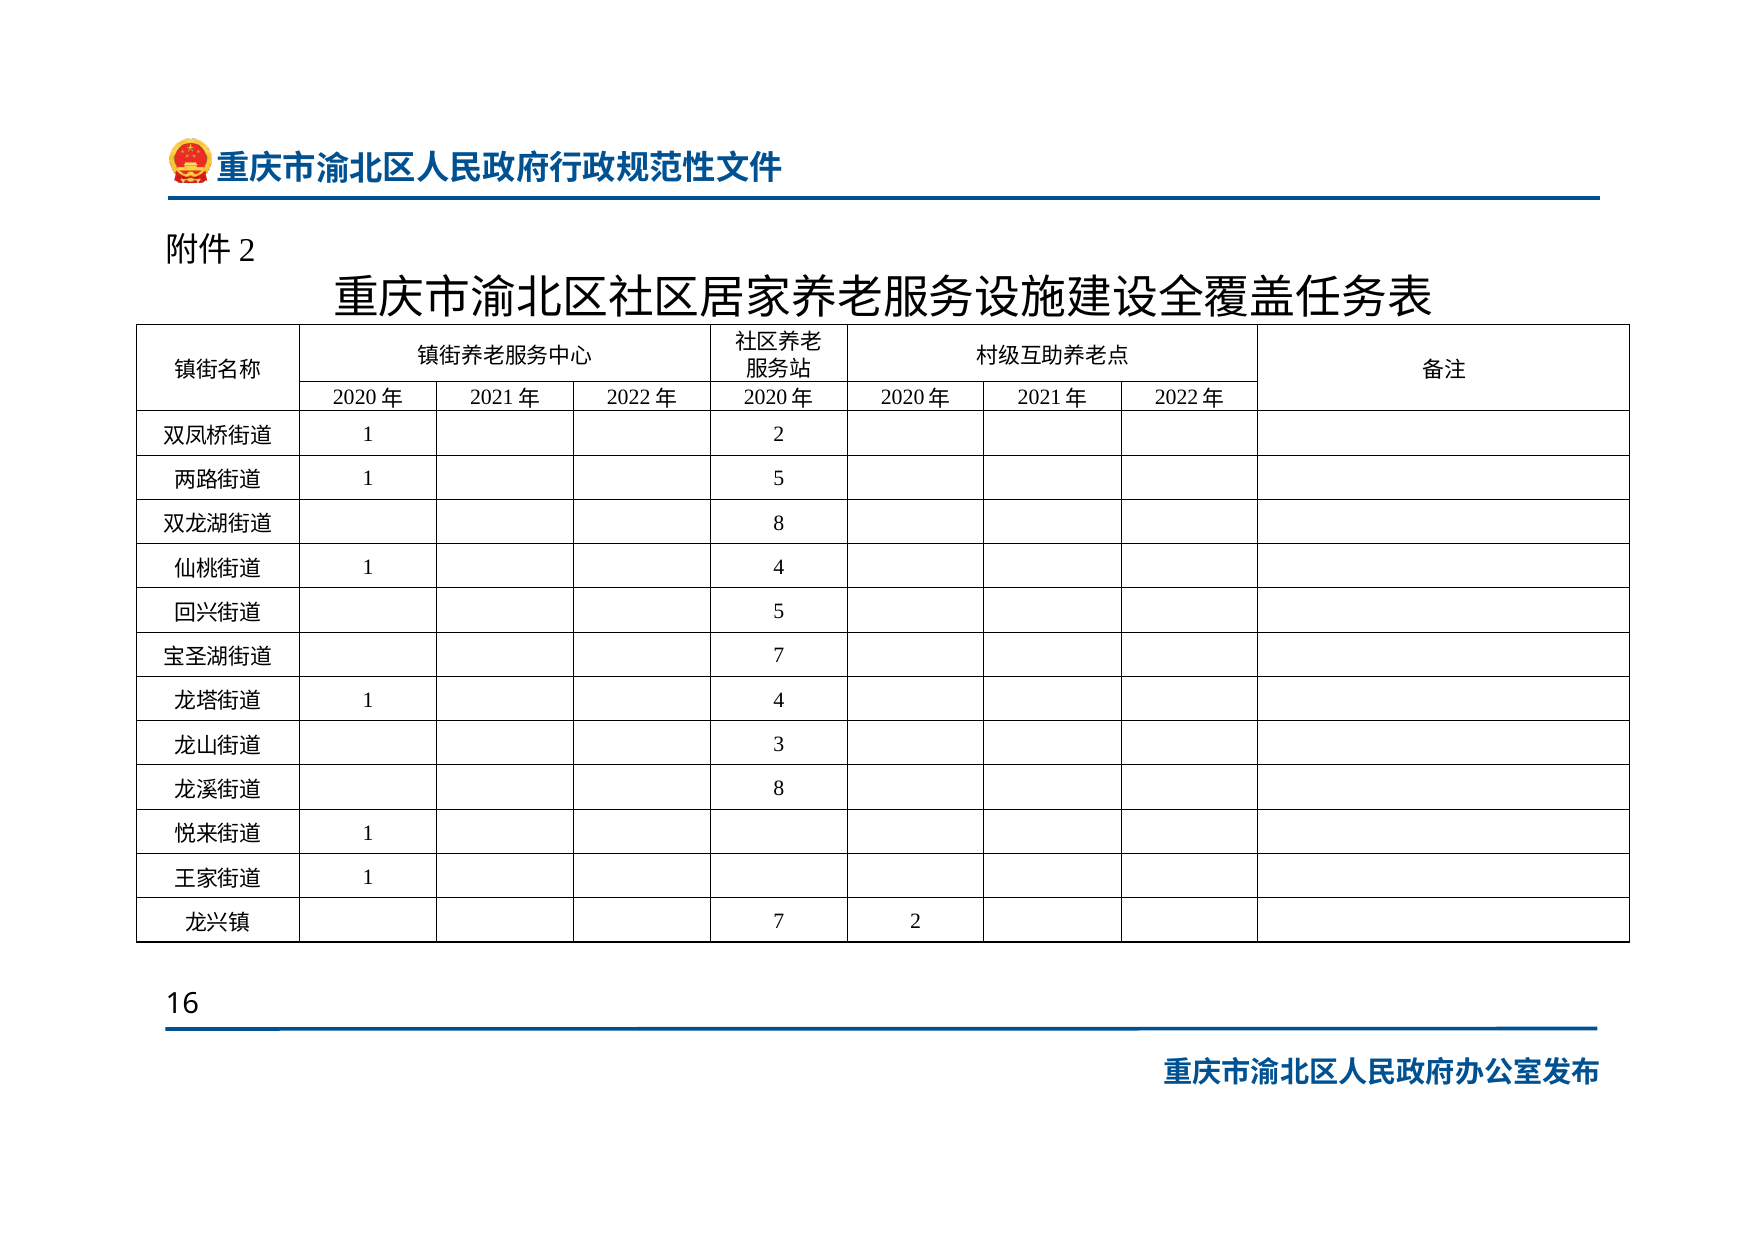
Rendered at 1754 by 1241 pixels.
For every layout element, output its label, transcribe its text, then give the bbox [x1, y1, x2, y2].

table_cell [711, 810, 847, 853]
picture [165, 136, 216, 187]
table_cell [1258, 721, 1629, 764]
table_cell 3 [711, 721, 847, 764]
table_cell [1258, 633, 1629, 676]
table_cell [848, 810, 983, 853]
table_cell [848, 411, 983, 454]
table_cell 8 [711, 765, 847, 809]
table_cell [848, 765, 983, 809]
table_cell [437, 810, 573, 853]
table_cell 2020年 [300, 382, 436, 410]
table_cell [711, 854, 847, 897]
table_cell [437, 544, 573, 587]
table_cell 龙溪街道 [137, 765, 299, 809]
table_cell 龙塔街道 [137, 677, 299, 720]
table_cell 2021年 [984, 382, 1121, 410]
table_cell [574, 500, 710, 543]
table_cell [1122, 854, 1257, 897]
table_cell [437, 456, 573, 499]
text 重庆市渝北区社区居家养老服务设施建设全覆盖任务表 [165, 272, 1600, 324]
table_cell 2020年 [848, 382, 983, 410]
table_cell [848, 677, 983, 720]
table_cell [1258, 411, 1629, 454]
table_cell 王家街道 [137, 854, 299, 897]
table_cell [437, 500, 573, 543]
table_cell [1258, 544, 1629, 587]
table_cell 双凤桥街道 [137, 411, 299, 454]
table_cell 回兴街道 [137, 588, 299, 632]
table_cell [848, 500, 983, 543]
table_cell 2021年 [437, 382, 573, 410]
table_cell 1 [300, 411, 436, 454]
table_cell 4 [711, 544, 847, 587]
table_cell 悦来街道 [137, 810, 299, 853]
table_cell 8 [711, 500, 847, 543]
table_cell 2 [711, 411, 847, 454]
table_cell [1122, 677, 1257, 720]
table_header 镇街养老服务中心 [300, 325, 710, 381]
table_cell 4 [711, 677, 847, 720]
table_cell [1258, 854, 1629, 897]
table_cell 2022年 [574, 382, 710, 410]
table_cell [300, 588, 436, 632]
table_cell [1122, 633, 1257, 676]
table_cell 1 [300, 544, 436, 587]
table_cell 1 [300, 810, 436, 853]
table_cell [848, 456, 983, 499]
table_cell [574, 765, 710, 809]
table_cell [300, 898, 436, 941]
table_cell [1122, 721, 1257, 764]
table_cell [574, 898, 710, 941]
table_cell [984, 456, 1121, 499]
table_cell [574, 677, 710, 720]
table_cell [300, 721, 436, 764]
table_cell [1122, 456, 1257, 499]
table_cell [574, 633, 710, 676]
table_cell [1258, 898, 1629, 941]
table_cell [574, 721, 710, 764]
table_cell [1258, 677, 1629, 720]
table_cell [300, 500, 436, 543]
table_cell 7 [711, 633, 847, 676]
table_cell [984, 765, 1121, 809]
table_cell 5 [711, 588, 847, 632]
table_cell 1 [300, 854, 436, 897]
table_cell [437, 854, 573, 897]
table_cell [984, 721, 1121, 764]
table_cell [437, 721, 573, 764]
table_cell [984, 677, 1121, 720]
table_cell 仙桃街道 [137, 544, 299, 587]
table_cell [848, 588, 983, 632]
table_cell [984, 411, 1121, 454]
table_cell 7 [711, 898, 847, 941]
table_cell 宝圣湖街道 [137, 633, 299, 676]
table_cell [1122, 588, 1257, 632]
table_cell [1258, 810, 1629, 853]
table_cell [437, 765, 573, 809]
table_cell [574, 854, 710, 897]
table_cell [984, 633, 1121, 676]
table_cell [1258, 765, 1629, 809]
table_cell [984, 544, 1121, 587]
table_cell [848, 544, 983, 587]
table_header 备注 [1258, 325, 1629, 410]
table_cell [1122, 765, 1257, 809]
table_cell [1258, 588, 1629, 632]
table_cell 2022年 [1122, 382, 1257, 410]
table_cell [1122, 810, 1257, 853]
table_cell [984, 500, 1121, 543]
table_cell 两路街道 [137, 456, 299, 499]
table_cell 龙山街道 [137, 721, 299, 764]
table_cell 2020年 [711, 382, 847, 410]
table_cell [437, 677, 573, 720]
table_cell [848, 633, 983, 676]
table_cell [574, 411, 710, 454]
table_cell [984, 854, 1121, 897]
text 附件2 [165, 219, 1600, 272]
table_cell [984, 588, 1121, 632]
table_cell [984, 810, 1121, 853]
table_header 镇街名称 [137, 325, 299, 410]
table_cell 5 [711, 456, 847, 499]
table_cell [437, 633, 573, 676]
table_cell 龙兴镇 [137, 898, 299, 941]
table_header 村级互助养老点 [848, 325, 1257, 381]
table_cell [848, 854, 983, 897]
table_cell [1258, 500, 1629, 543]
table_cell [1122, 500, 1257, 543]
table_header 社区养老 服务站 [711, 325, 847, 381]
table_cell [1122, 544, 1257, 587]
table_cell [1122, 898, 1257, 941]
table_cell 1 [300, 456, 436, 499]
table_cell [437, 411, 573, 454]
table_cell [574, 810, 710, 853]
table_cell [574, 588, 710, 632]
table_cell [300, 633, 436, 676]
table_cell 2 [848, 898, 983, 941]
table_cell [437, 898, 573, 941]
table_cell [574, 456, 710, 499]
table_cell 双龙湖街道 [137, 500, 299, 543]
table_cell [437, 588, 573, 632]
table_cell [848, 721, 983, 764]
table_cell [300, 765, 436, 809]
table_cell 1 [300, 677, 436, 720]
table_cell [984, 898, 1121, 941]
table_cell [1258, 456, 1629, 499]
table_cell [1122, 411, 1257, 454]
table_cell [574, 544, 710, 587]
